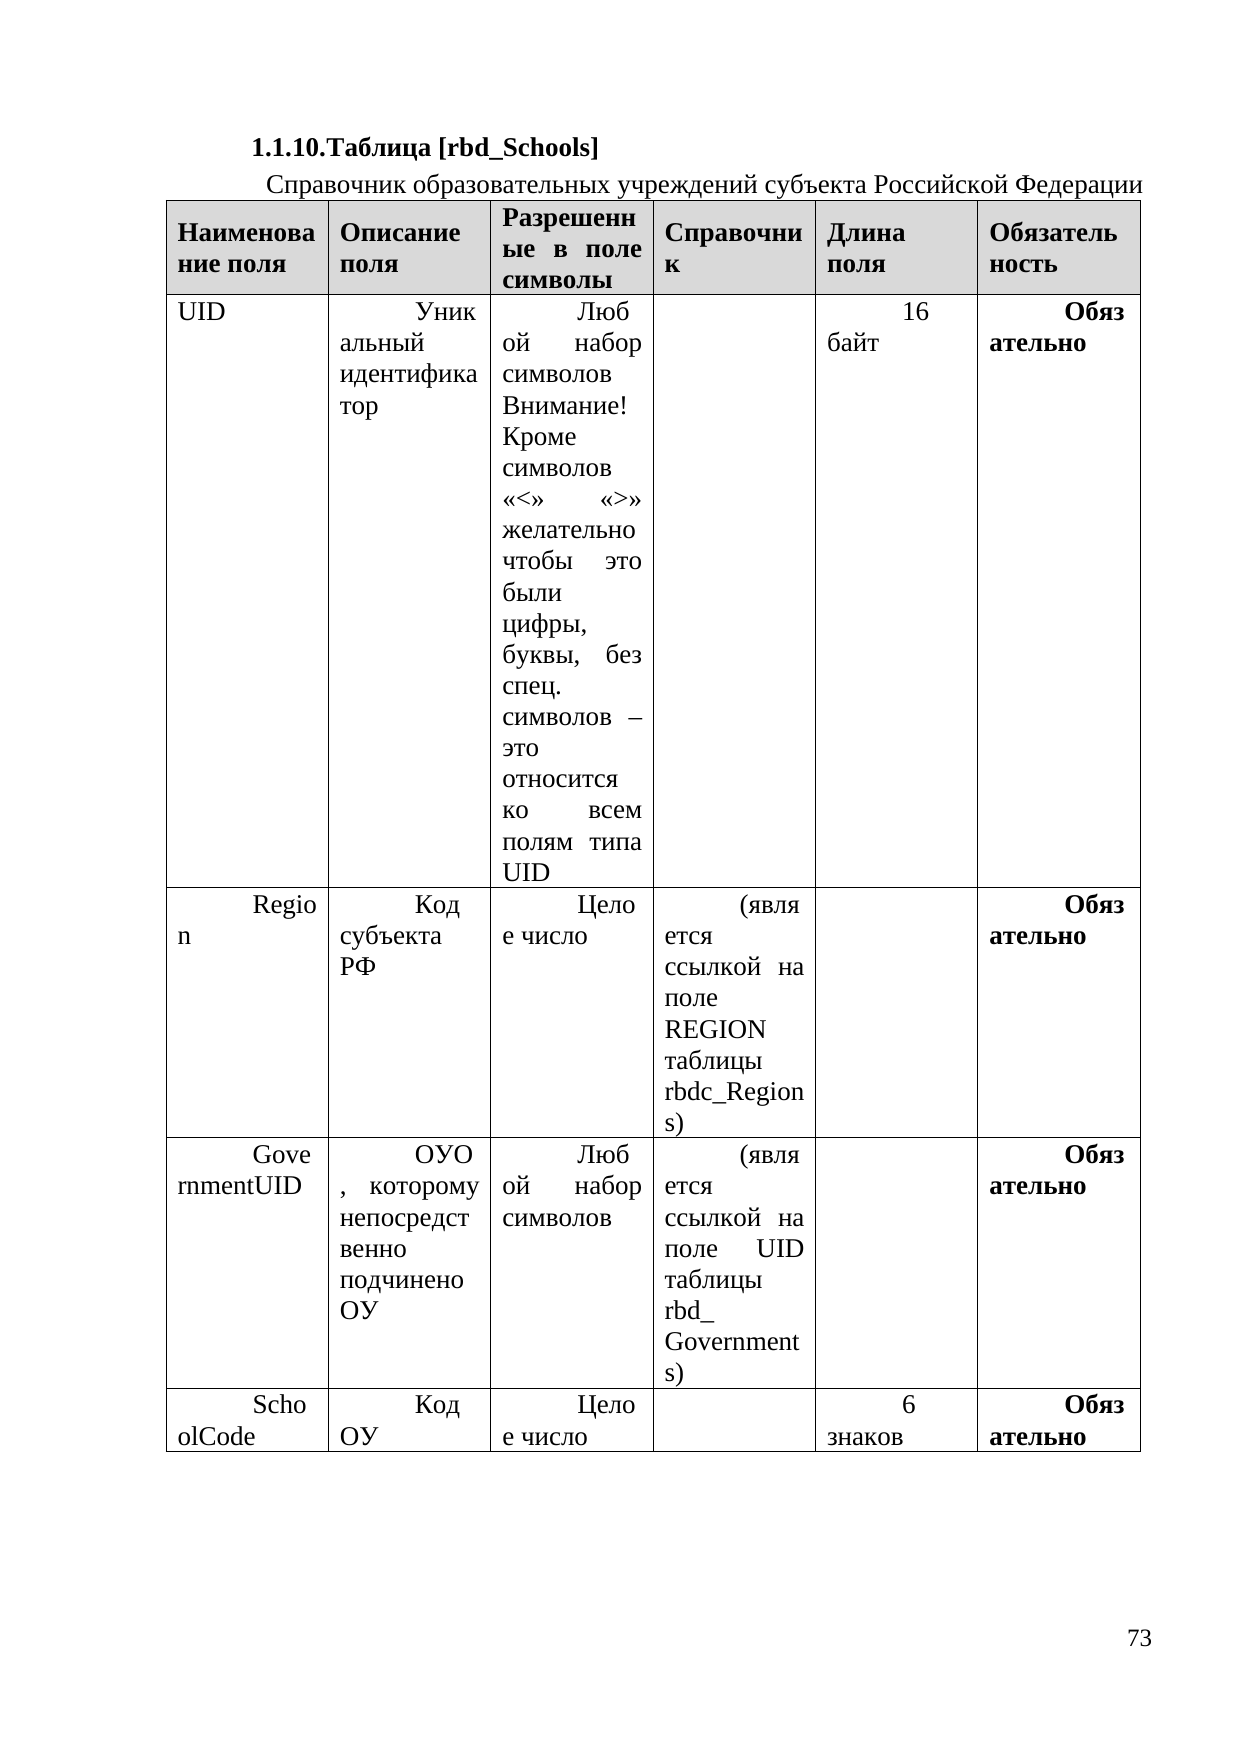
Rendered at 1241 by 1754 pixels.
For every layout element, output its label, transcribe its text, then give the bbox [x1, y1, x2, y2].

table_cell Обязательно [978, 1389, 1140, 1451]
table_cell Обязательно [978, 295, 1140, 887]
table_cell [816, 888, 977, 1137]
table_cell ОУО, которому непосредственно подчинено ОУ [329, 1138, 490, 1387]
table_cell Обязательно [978, 1138, 1140, 1387]
table_cell [816, 1138, 977, 1387]
table_cell 6 знаков [816, 1389, 977, 1451]
table_header Справочник [654, 201, 815, 294]
table_header Наименование поля [167, 201, 328, 294]
table_cell 16 байт [816, 295, 977, 887]
table_cell Целое число [491, 1389, 653, 1451]
table_header Описание поля [329, 201, 490, 294]
table_cell Любой набор символов [491, 1138, 653, 1387]
table_cell UID [167, 295, 328, 887]
table_cell [654, 295, 815, 887]
table_cell (является ссылкой на поле REGION таблицы rbdс_Regions) [654, 888, 815, 1137]
table_cell SchoolCode [167, 1389, 328, 1451]
table_header Длина поля [816, 201, 977, 294]
table_cell Region [167, 888, 328, 1137]
text Справочник образовательных учреждений субъекта Российской Федерации [177, 169, 1152, 200]
table_cell [654, 1389, 815, 1451]
table_cell GovernmentUID [167, 1138, 328, 1387]
table_cell Уникальный идентификатор [329, 295, 490, 887]
table_cell Целое число [491, 888, 653, 1137]
table_header Разрешенные в поле символы [491, 201, 653, 294]
table_cell Обязательно [978, 888, 1140, 1137]
table_cell (является ссылкой на поле UID таблицы rbd_ Governments) [654, 1138, 815, 1387]
table_cell Любой набор символов Внимание! Кроме символов «<» «>» желательно чтобы это были цифры, буквы, без спец. символов – это относится ко всем полям типа UID [491, 295, 653, 887]
table_header Обязательность [978, 201, 1140, 294]
table_cell Код субъекта РФ [329, 888, 490, 1137]
subtitle Таблица [rbd_Schools] [251, 131, 1152, 162]
table_cell Код ОУ [329, 1389, 490, 1451]
